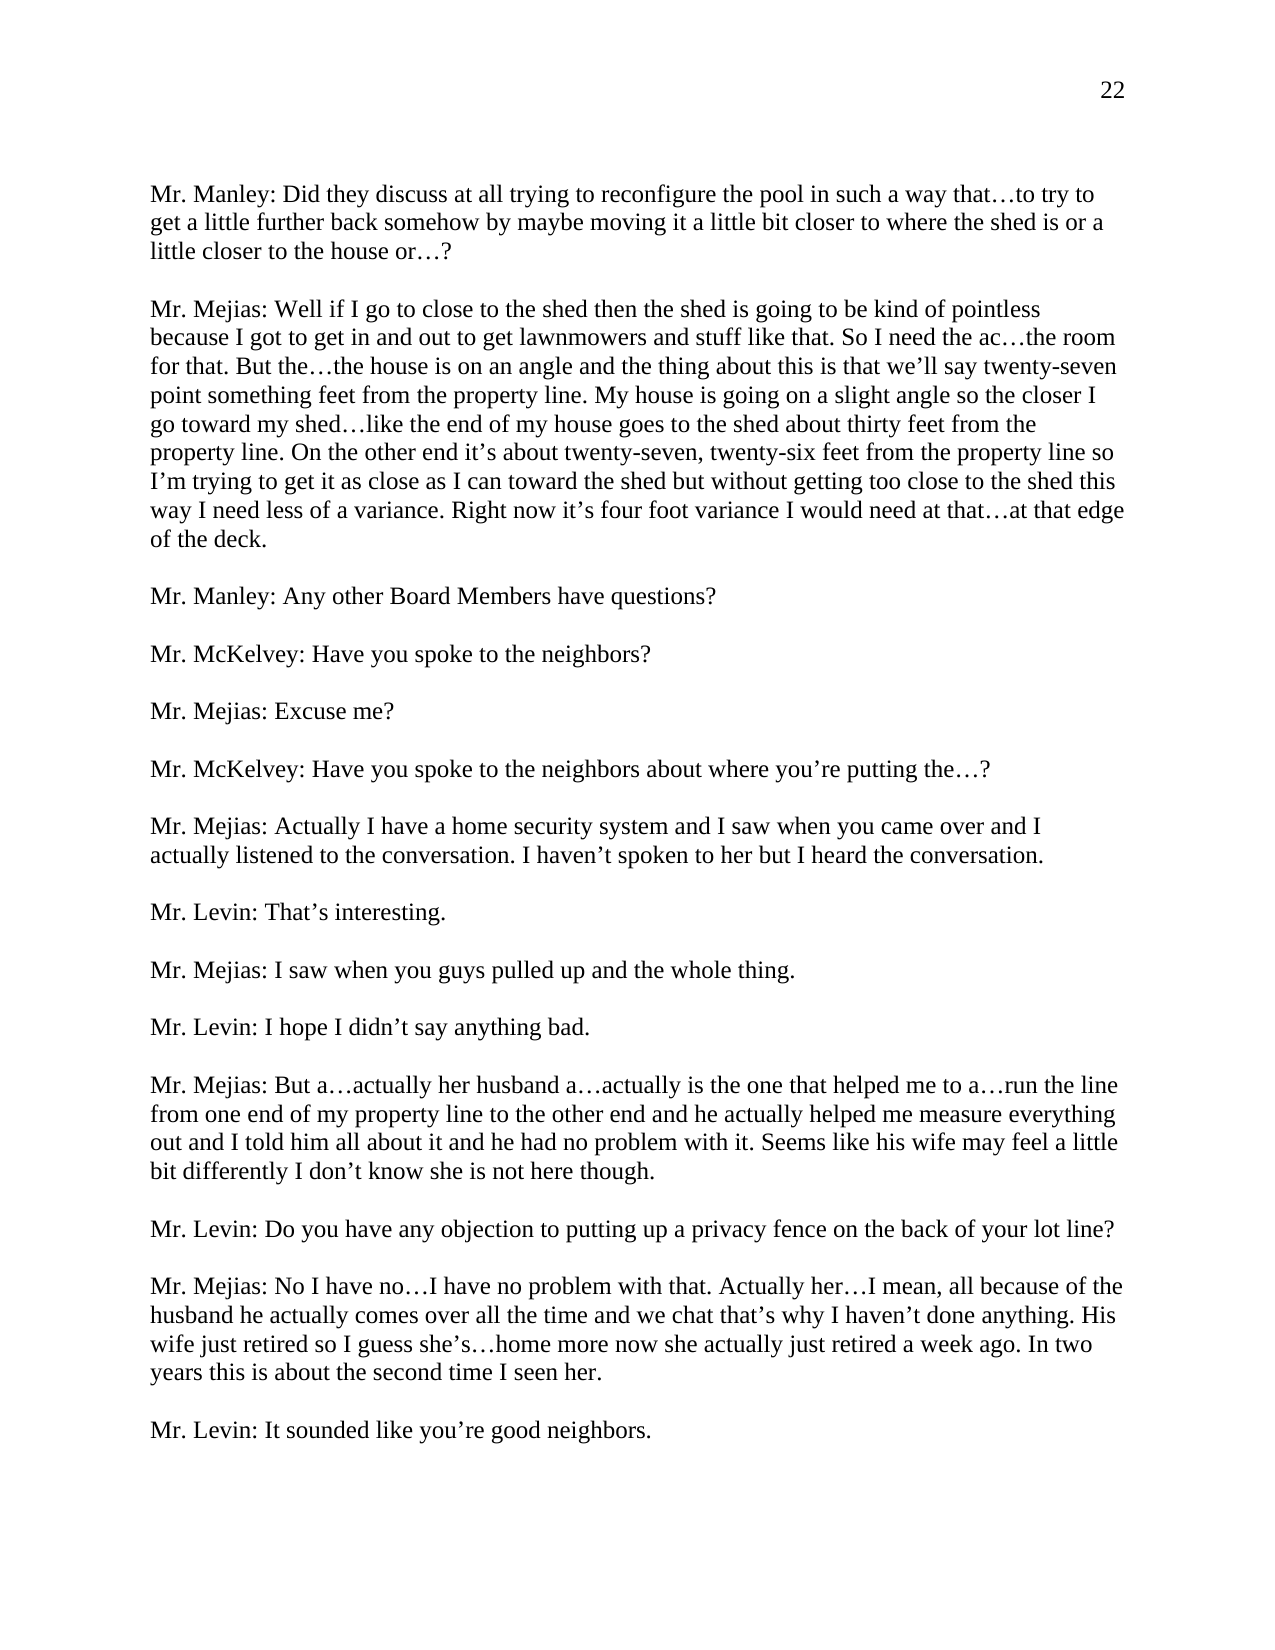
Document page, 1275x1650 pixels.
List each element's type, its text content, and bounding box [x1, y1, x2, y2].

text Mr. Mejias: Well if I go to close to the shed then the shed is going to be kind of pointless because I got to get in and out to get lawnmowers and stuff like that. So I need the ac…the room for that. But the…the house is on an angle and the thing about this is that we’ll say twenty-seven point something feet from the property line. My house is going on a slight angle so the closer I go toward my shed…like the end of my house goes to the shed about thirty feet from the property line. On the other end it’s about twenty-seven, twenty-six feet from the property line so I’m trying to get it as close as I can toward the shed but without getting too close to the shed this way I need less of a variance. Right now it’s four foot variance I would need at that…at that edge of the deck. [150, 294, 1125, 552]
text Mr. Levin: That’s interesting. [150, 897, 1125, 926]
text Mr. Mejias: I saw when you guys pulled up and the whole thing. [150, 955, 1125, 984]
text Mr. McKelvey: Have you spoke to the neighbors about where you’re putting the…? [150, 754, 1125, 782]
text Mr. Manley: Did they discuss at all trying to reconfigure the pool in such a way that…to try to get a little further back somehow by maybe moving it a little bit closer to where the shed is or a little closer to the house or…? [150, 179, 1125, 265]
text Mr. Mejias: No I have no…I have no problem with that. Actually her…I mean, all because of the husband he actually comes over all the time and we chat that’s why I haven’t done anything. His wife just retired so I guess she’s…home more now she actually just retired a week ago. In two years this is about the second time I seen her. [150, 1271, 1125, 1386]
text Mr. Manley: Any other Board Members have questions? [150, 581, 1125, 610]
text Mr. Mejias: But a…actually her husband a…actually is the one that helped me to a…run the line from one end of my property line to the other end and he actually helped me measure everything out and I told him all about it and he had no problem with it. Seems like his wife may feel a little bit differently I don’t know she is not here though. [150, 1070, 1125, 1185]
text Mr. Mejias: Actually I have a home security system and I saw when you came over and I actually listened to the conversation. I haven’t spoken to her but I heard the conversation. [150, 811, 1125, 869]
text Mr. Levin: Do you have any objection to putting up a privacy fence on the back of your lot line? [150, 1214, 1125, 1242]
text Mr. McKelvey: Have you spoke to the neighbors? [150, 639, 1125, 667]
text Mr. Mejias: Excuse me? [150, 696, 1125, 725]
text Mr. Levin: I hope I didn’t say anything bad. [150, 1012, 1125, 1041]
text Mr. Levin: It sounded like you’re good neighbors. [150, 1415, 1125, 1444]
